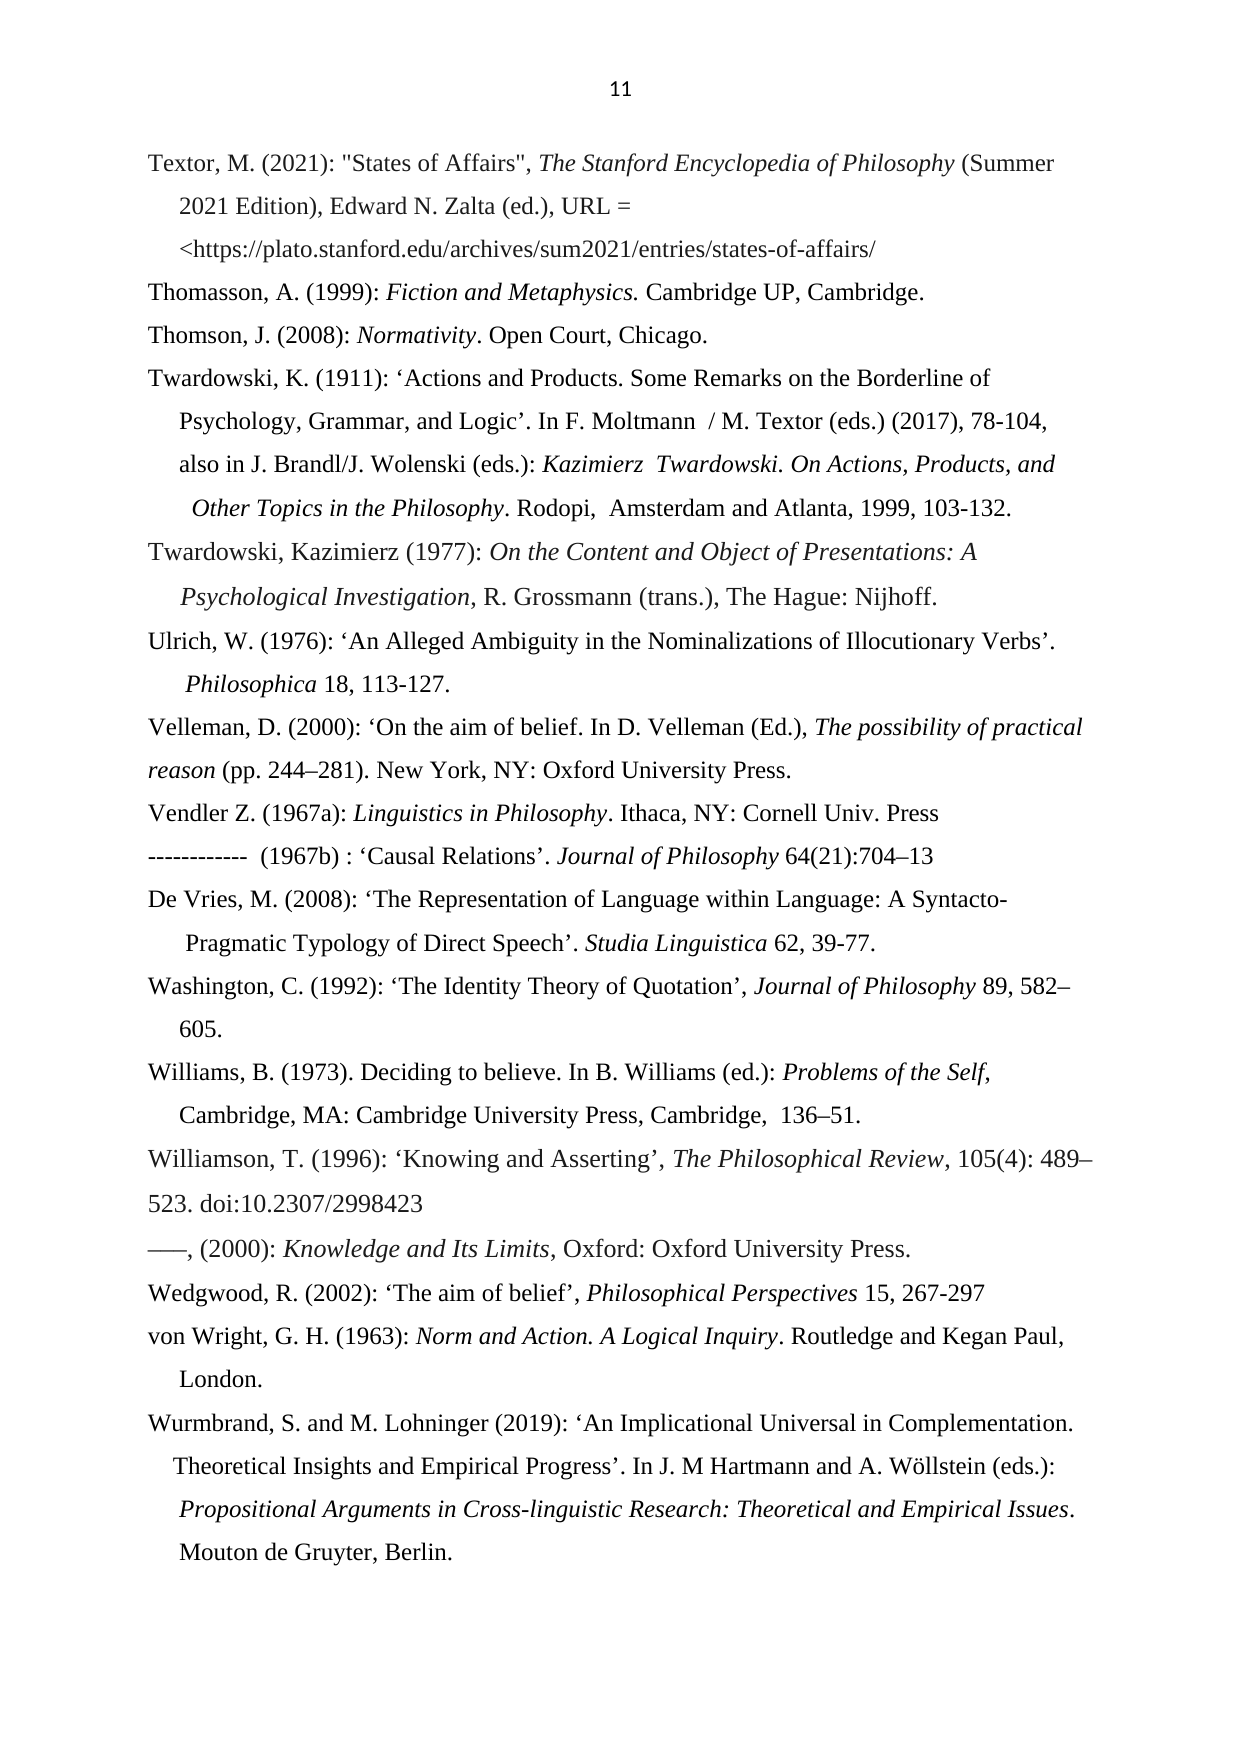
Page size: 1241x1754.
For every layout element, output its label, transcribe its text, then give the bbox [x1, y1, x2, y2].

text Vendler Z. (1967a): Linguistics in Philosophy. Ithaca, NY: Cornell Univ. Press [148, 798, 1093, 827]
text Twardowski, Kazimierz (1977): On the Content and Object of Presentations: A [148, 536, 1093, 566]
text Pragmatic Typology of Direct Speech’. Studia Linguistica 62, 39-77. [148, 928, 1093, 956]
text Ulrich, W. (1976): ‘An Alleged Ambiguity in the Nominalizations of Illocutionary Verbs’. [148, 626, 1093, 654]
text Cambridge, MA: Cambridge University Press, Cambridge, 136–51. [148, 1100, 1093, 1129]
text Other Topics in the Philosophy. Rodopi, Amsterdam and Atlanta, 1999, 103-132. [148, 493, 1093, 521]
text Psychology, Grammar, and Logic’. In F. Moltmann / M. Textor (eds.) (2017), 78-104, [148, 406, 1093, 435]
text Propositional Arguments in Cross-linguistic Research: Theoretical and Empirical Issues. [148, 1494, 1093, 1523]
text Wurmbrand, S. and M. Lohninger (2019): ‘An Implicational Universal in Complementation. [148, 1408, 1093, 1436]
text London. [148, 1364, 1093, 1393]
text ------------ (1967b) : ‘Causal Relations’. Journal of Philosophy 64(21):704–13 [148, 841, 1093, 870]
text –––, (2000): Knowledge and Its Limits, Oxford: Oxford University Press. [148, 1233, 1093, 1263]
text <https://plato.stanford.edu/archives/sum2021/entries/states-of-affairs/ [148, 234, 1093, 263]
text Williams, B. (1973). Deciding to believe. In B. Williams (ed.): Problems of the Self, [148, 1057, 1093, 1086]
text also in J. Brandl/J. Wolenski (eds.): Kazimierz Twardowski. On Actions, Products, and [148, 449, 1093, 478]
text Wedgwood, R. (2002): ‘The aim of belief’, Philosophical Perspectives 15, 267-297 [148, 1278, 1093, 1307]
text Mouton de Gruyter, Berlin. [148, 1537, 1093, 1566]
text Thomson, J. (2008): Normativity. Open Court, Chicago. [148, 320, 1093, 349]
text Textor, M. (2021): "States of Affairs", The Stanford Encyclopedia of Philosophy (Summer [148, 148, 1093, 176]
text von Wright, G. H. (1963): Norm and Action. A Logical Inquiry. Routledge and Kegan Paul, [148, 1321, 1093, 1350]
text Psychological Investigation, R. Grossmann (trans.), The Hague: Nijhoff. [148, 581, 1093, 611]
text De Vries, M. (2008): ‘The Representation of Language within Language: A Syntacto- [148, 884, 1093, 913]
text 2021 Edition), Edward N. Zalta (ed.), URL = [148, 191, 1093, 219]
text Theoretical Insights and Empirical Progress’. In J. M Hartmann and A. Wöllstein (eds.): [148, 1451, 1093, 1479]
text Washington, C. (1992): ‘The Identity Theory of Quotation’, Journal of Philosophy 89, 582– [148, 971, 1093, 999]
text Thomasson, A. (1999): Fiction and Metaphysics. Cambridge UP, Cambridge. [148, 277, 1093, 306]
text Twardowski, K. (1911): ‘Actions and Products. Some Remarks on the Borderline of [148, 363, 1093, 392]
text Williamson, T. (1996): ‘Knowing and Asserting’, The Philosophical Review, 105(4): 489–523. doi:10.2307/2998423 [148, 1143, 1093, 1218]
text 605. [148, 1014, 1093, 1043]
text Philosophica 18, 113-127. [148, 669, 1093, 698]
text Velleman, D. (2000): ‘On the aim of belief. In D. Velleman (Ed.), The possibility of practical reason (pp. 244–281). New York, NY: Oxford University Press. [148, 712, 1093, 784]
